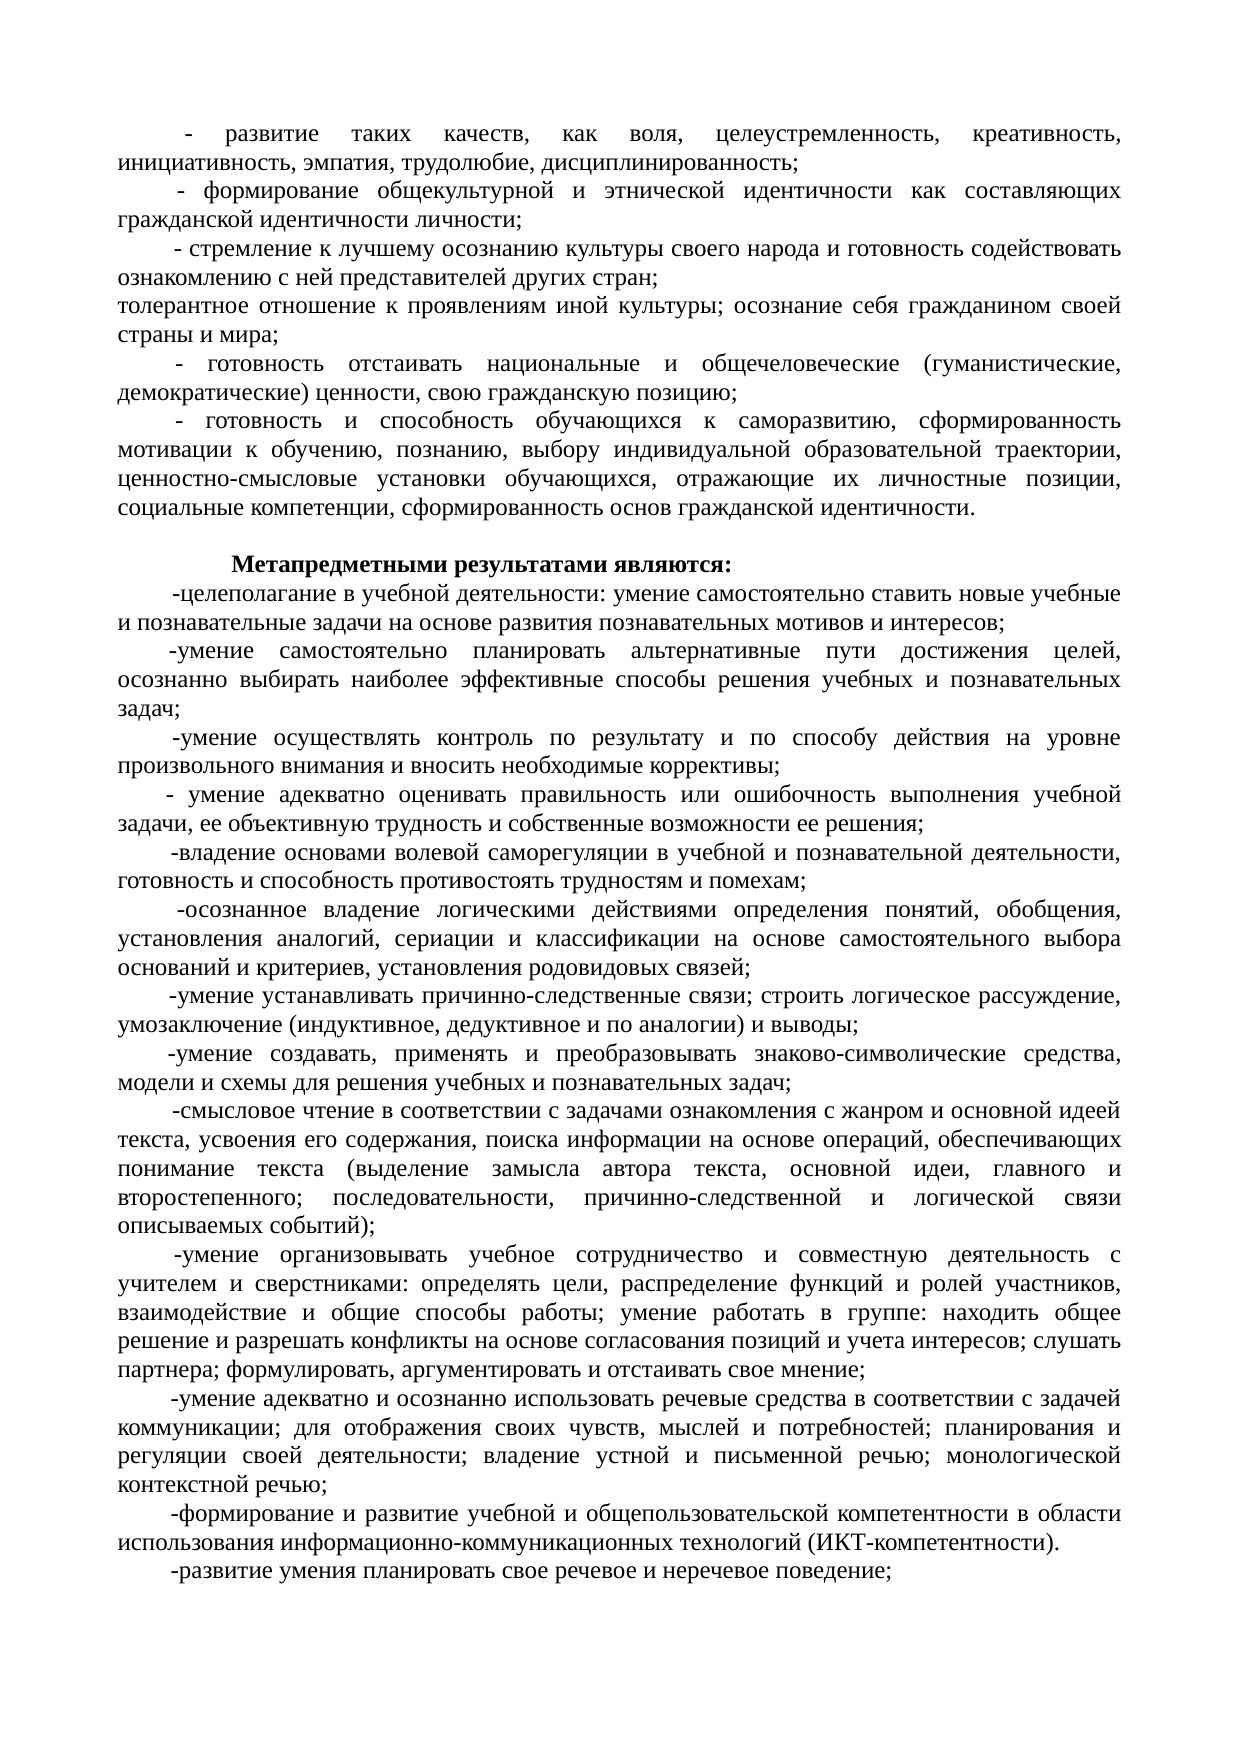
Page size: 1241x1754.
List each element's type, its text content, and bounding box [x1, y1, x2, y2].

text - формирование общекультурной и этнической идентичности как составляющих гражданской идентичности личности; [117, 176, 1122, 233]
text - стремление к лучшему осознанию культуры своего народа и готовность содействовать ознакомлению с ней представителей других стран; [117, 233, 1122, 291]
text - готовность отстаивать национальные и общечеловеческие (гуманистические, демократические) ценности, свою гражданскую позицию; [117, 348, 1122, 406]
text толерантное отношение к проявлениям иной культуры; осознание себя гражданином своей страны и мира; [117, 291, 1122, 348]
text -умение адекватно и осознанно использовать речевые средства в соответствии с задачей коммуникации; для отображения своих чувств, мыслей и потребностей; планирования и регуляции своей деятельности; владение устной и письменной речью; монологической контекстной речью; [117, 1383, 1122, 1498]
text -осознанное владение логическими действиями определения понятий, обобщения, установления аналогий, сериации и классификации на основе самостоятельного выбора оснований и критериев, установления родовидовых связей; [117, 894, 1122, 981]
text -формирование и развитие учебной и общепользовательской компетентности в области использования информационно-коммуникационных технологий (ИКТ-компетентности). [117, 1498, 1122, 1556]
text -умение создавать, применять и преобразовывать знаково-символические средства, модели и схемы для решения учебных и познавательных задач; [117, 1038, 1122, 1096]
text -умение осуществлять контроль по результату и по способу действия на уровне произвольного внимания и вносить необходимые коррективы; [117, 722, 1122, 779]
text - развитие таких качеств, как воля, целеустремленность, креативность, инициативность, эмпатия, трудолюбие, дисциплинированность; [117, 118, 1122, 176]
text Метапредметными результатами являются: [117, 549, 1122, 578]
text - готовность и способность обучающихся к саморазвитию, сформированность мотивации к обучению, познанию, выбору индивидуальной образовательной траектории, ценностно-смысловые установки обучающихся, отражающие их личностные позиции, социальные компетенции, сформированность основ гражданской идентичности. [117, 406, 1122, 521]
text - умение адекватно оценивать правильность или ошибочность выполнения учебной задачи, ее объективную трудность и собственные возможности ее решения; [117, 779, 1122, 837]
text -владение основами волевой саморегуляции в учебной и познавательной деятельности, готовность и способность противостоять трудностям и помехам; [117, 837, 1122, 894]
text -умение организовывать учебное сотрудничество и совместную деятельность с учителем и сверстниками: определять цели, распределение функций и ролей участников, взаимодействие и общие способы работы; умение работать в группе: находить общее решение и разрешать конфликты на основе согласования позиций и учета интересов; слушать партнера; формулировать, аргументировать и отстаивать свое мнение; [117, 1239, 1122, 1383]
text -целеполагание в учебной деятельности: умение самостоятельно ставить новые учебные и познавательные задачи на основе развития познавательных мотивов и интересов; [117, 578, 1122, 636]
text -развитие умения планировать свое речевое и неречевое поведение; [117, 1556, 1122, 1584]
text -умение самостоятельно планировать альтернативные пути достижения целей, осознанно выбирать наиболее эффективные способы решения учебных и познавательных задач; [117, 636, 1122, 722]
text -смысловое чтение в соответствии с задачами ознакомления с жанром и основной идеей текста, усвоения его содержания, поиска информации на основе операций, обеспечивающих понимание текста (выделение замысла автора текста, основной идеи, главного и второстепенного; последовательности, причинно-следственной и логической связи описываемых событий); [117, 1096, 1122, 1239]
text -умение устанавливать причинно-следственные связи; строить логическое рассуждение, умозаключение (индуктивное, дедуктивное и по аналогии) и выводы; [117, 981, 1122, 1038]
